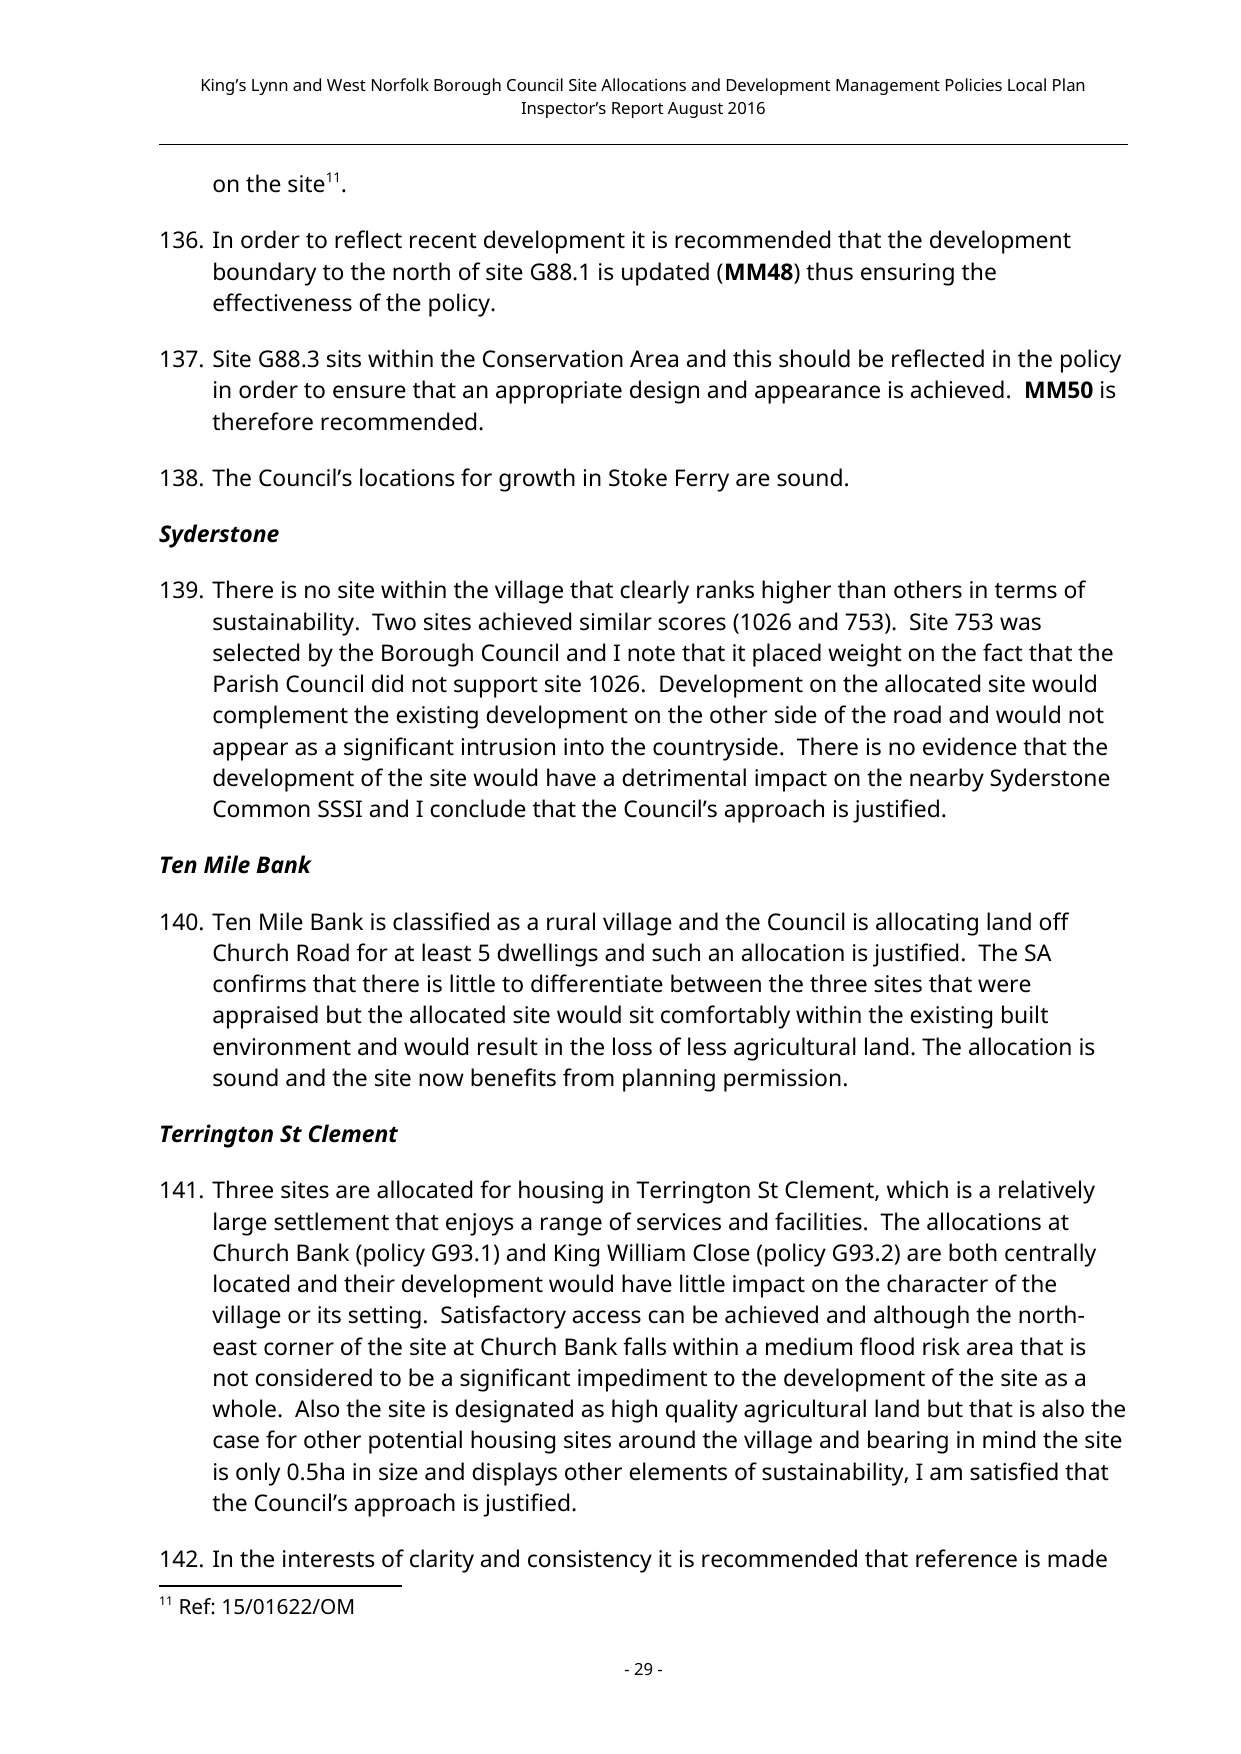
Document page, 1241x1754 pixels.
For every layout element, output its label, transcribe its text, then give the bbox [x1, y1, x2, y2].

list There is no site within the village that clearly ranks higher than others in terms of sustainability. Two sites achieved similar scores (1026 and 753). Site 753 was selected by the Borough Council and I note that it placed weight on the fact that the Parish Council did not support site 1026. Development on the allocated site would complement the existing development on the other side of the road and would not appear as a significant intrusion into the countryside. There is no evidence that the development of the site would have a detrimental impact on the nearby Syderstone Common SSSI and I conclude that the Council’s approach is justified. [159, 574, 1128, 824]
list Three sites are allocated for housing in Terrington St Clement, which is a relatively large settlement that enjoys a range of services and facilities. The allocations at Church Bank (policy G93.1) and King William Close (policy G93.2) are both centrally located and their development would have little impact on the character of the village or its setting. Satisfactory access can be achieved and although the north-east corner of the site at Church Bank falls within a medium flood risk area that is not considered to be a significant impediment to the development of the site as a whole. Also the site is designated as high quality agricultural land but that is also the case for other potential housing sites around the village and bearing in mind the site is only 0.5ha in size and displays other elements of sustainability, I am satisfied that the Council’s approach is justified. [159, 1174, 1128, 1518]
list The Council’s locations for growth in Stoke Ferry are sound. [159, 462, 1128, 493]
text Syderstone [159, 518, 1128, 549]
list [159, 168, 1128, 199]
list In order to reflect recent development it is recommended that the development boundary to the north of site G88.1 is updated (MM48) thus ensuring the effectiveness of the policy. [159, 224, 1128, 318]
list Ten Mile Bank is classified as a rural village and the Council is allocating land off Church Road for at least 5 dwellings and such an allocation is justified. The SA confirms that there is little to differentiate between the three sites that were appraised but the allocated site would sit comfortably within the existing built environment and would result in the loss of less agricultural land. The allocation is sound and the site now benefits from planning permission. [159, 906, 1128, 1093]
text Ten Mile Bank [159, 849, 1128, 881]
list Site G88.3 sits within the Conservation Area and this should be reflected in the policy in order to ensure that an appropriate design and appearance is achieved. MM50 is therefore recommended. [159, 343, 1128, 437]
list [159, 1543, 1128, 1574]
text Terrington St Clement [159, 1118, 1128, 1149]
